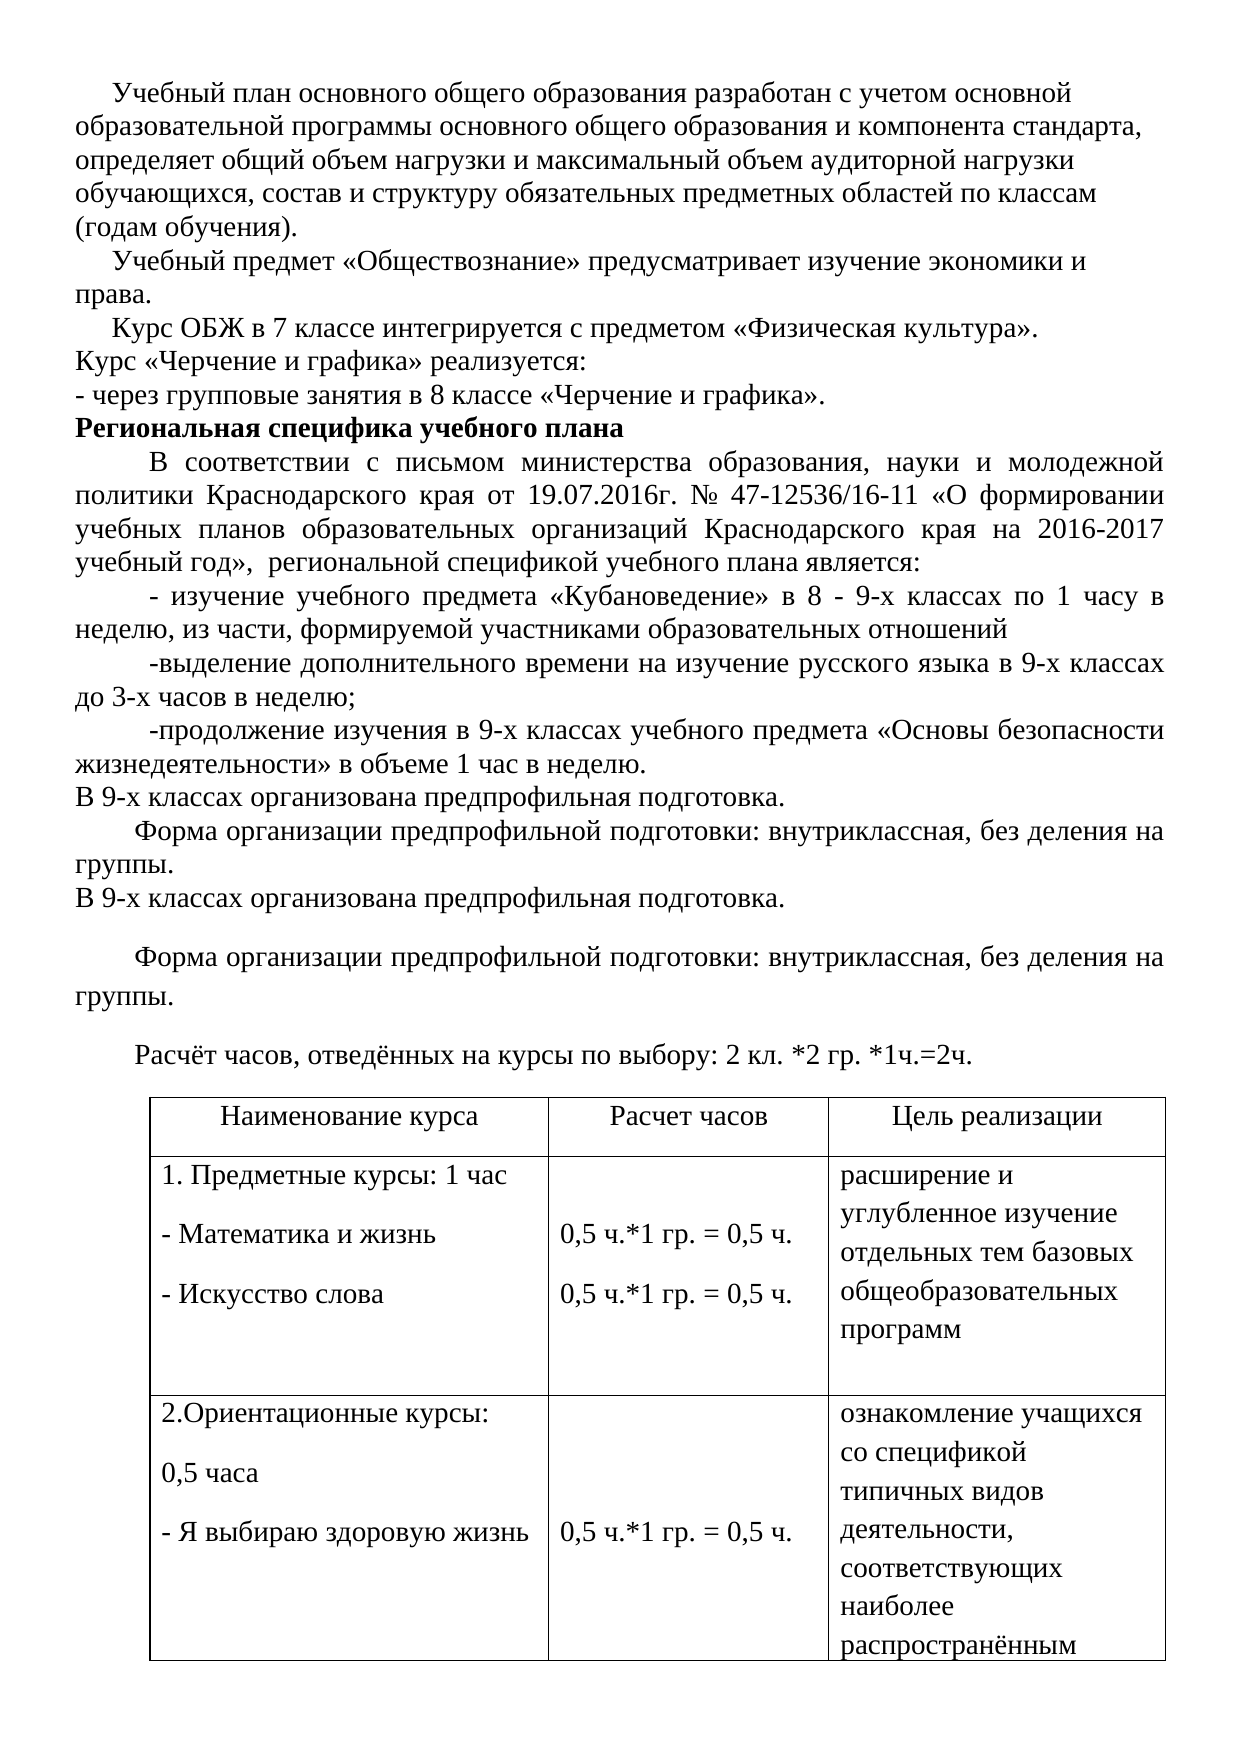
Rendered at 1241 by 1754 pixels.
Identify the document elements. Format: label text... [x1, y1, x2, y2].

text Курс «Черчение и графика» реализуется: [75, 343, 1165, 377]
text Расчёт часов, отведённых на курсы по выбору: 2 кл. *2 гр. *1ч.=2ч. [75, 1037, 1165, 1071]
text В 9-х классах организована предпрофильная подготовка. [75, 779, 1165, 813]
table_header Расчет часов [549, 1098, 828, 1156]
text Учебный план основного общего образования разработан с учетом основной образовательной программы основного общего образования и компонента стандарта, определяет общий объем нагрузки и максимальный объем аудиторной нагрузки обучающихся, состав и структуру обязательных предметных областей по классам (годам обучения). [75, 75, 1165, 243]
table_header Наименование курса [151, 1098, 548, 1156]
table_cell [549, 1396, 828, 1660]
text - через групповые занятия в 8 классе «Черчение и графика». [75, 377, 1165, 410]
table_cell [829, 1396, 1165, 1660]
text В соответствии с письмом министерства образования, науки и молодежной политики Краснодарского края от 19.07.2016г. № 47-12536/16-11 «О формировании учебных планов образовательных организаций Краснодарского края на 2016-2017 учебный год», региональной спецификой учебного плана является: [75, 444, 1165, 578]
text Учебный предмет «Обществознание» предусматривает изучение экономики и права. [75, 243, 1165, 310]
table_cell 1. Предметные курсы: 1 час - Математика и жизнь - Искусство слова [151, 1157, 548, 1394]
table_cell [151, 1396, 548, 1660]
text -выделение дополнительного времени на изучение русского языка в 9-х классах до 3-х часов в неделю; [75, 645, 1165, 712]
text - изучение учебного предмета «Кубановедение» в 8 - 9-х классах по 1 часу в неделю, из части, формируемой участниками образовательных отношений [75, 578, 1165, 645]
table_header Цель реализации [829, 1098, 1165, 1156]
text Форма организации предпрофильной подготовки: внутриклассная, без деления на группы. [75, 813, 1165, 880]
text Форма организации предпрофильной подготовки: внутриклассная, без деления на группы. [75, 939, 1165, 1011]
text В 9-х классах организована предпрофильная подготовка. [75, 880, 1165, 913]
table_cell расширение и углубленное изучение отдельных тем базовых общеобразовательных программ [829, 1157, 1165, 1394]
text Курс ОБЖ в 7 классе интегрируется с предметом «Физическая культура». [75, 310, 1165, 343]
text -продолжение изучения в 9-х классах учебного предмета «Основы безопасности жизнедеятельности» в объеме 1 час в неделю. [75, 712, 1165, 779]
text Региональная специфика учебного плана [75, 410, 1165, 444]
table_cell 0,5 ч.*1 гр. = 0,5 ч. 0,5 ч.*1 гр. = 0,5 ч. [549, 1157, 828, 1394]
